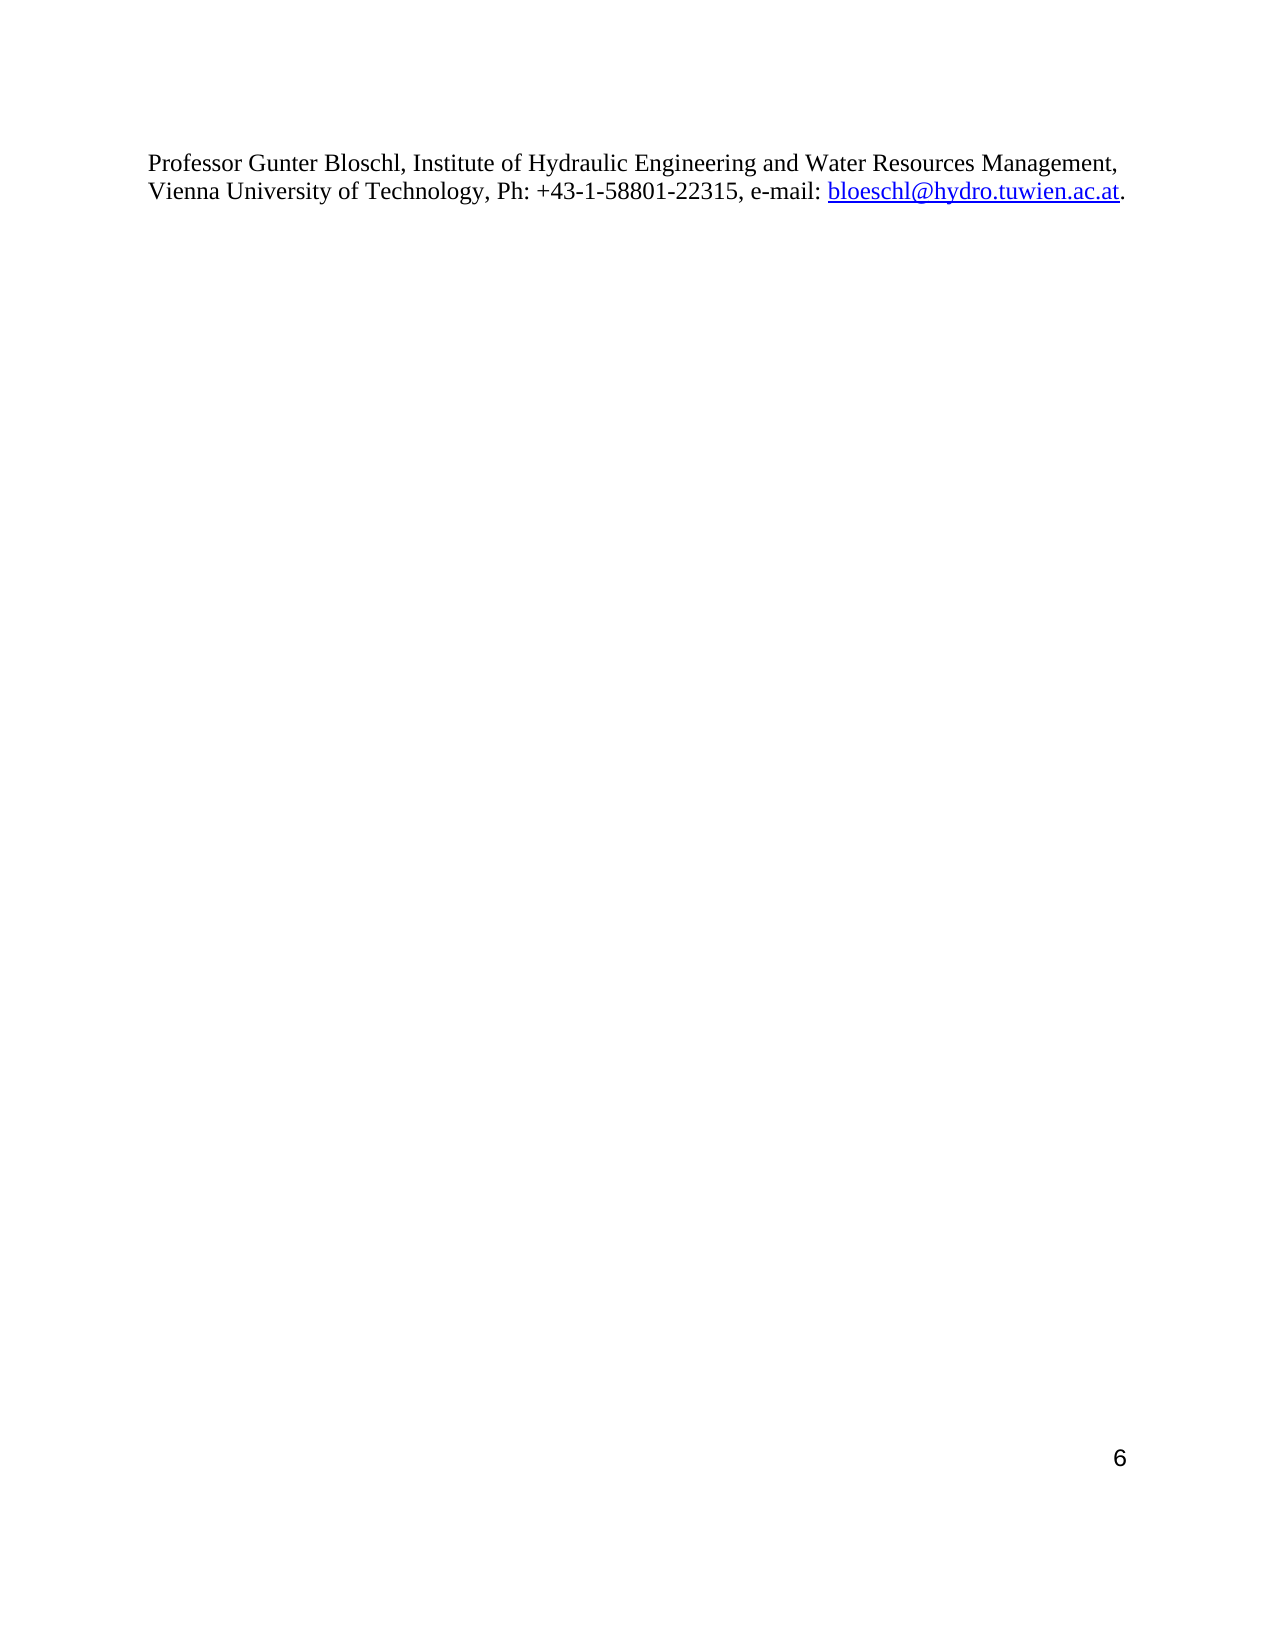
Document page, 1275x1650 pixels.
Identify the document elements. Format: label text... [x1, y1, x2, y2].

text Professor Gunter Bloschl, Institute of Hydraulic Engineering and Water Resources Management, Vienna University of Technology, Ph: +43-1-58801-22315, e-mail: bloeschl@hydro.tuwien.ac.at. [148, 148, 1127, 205]
